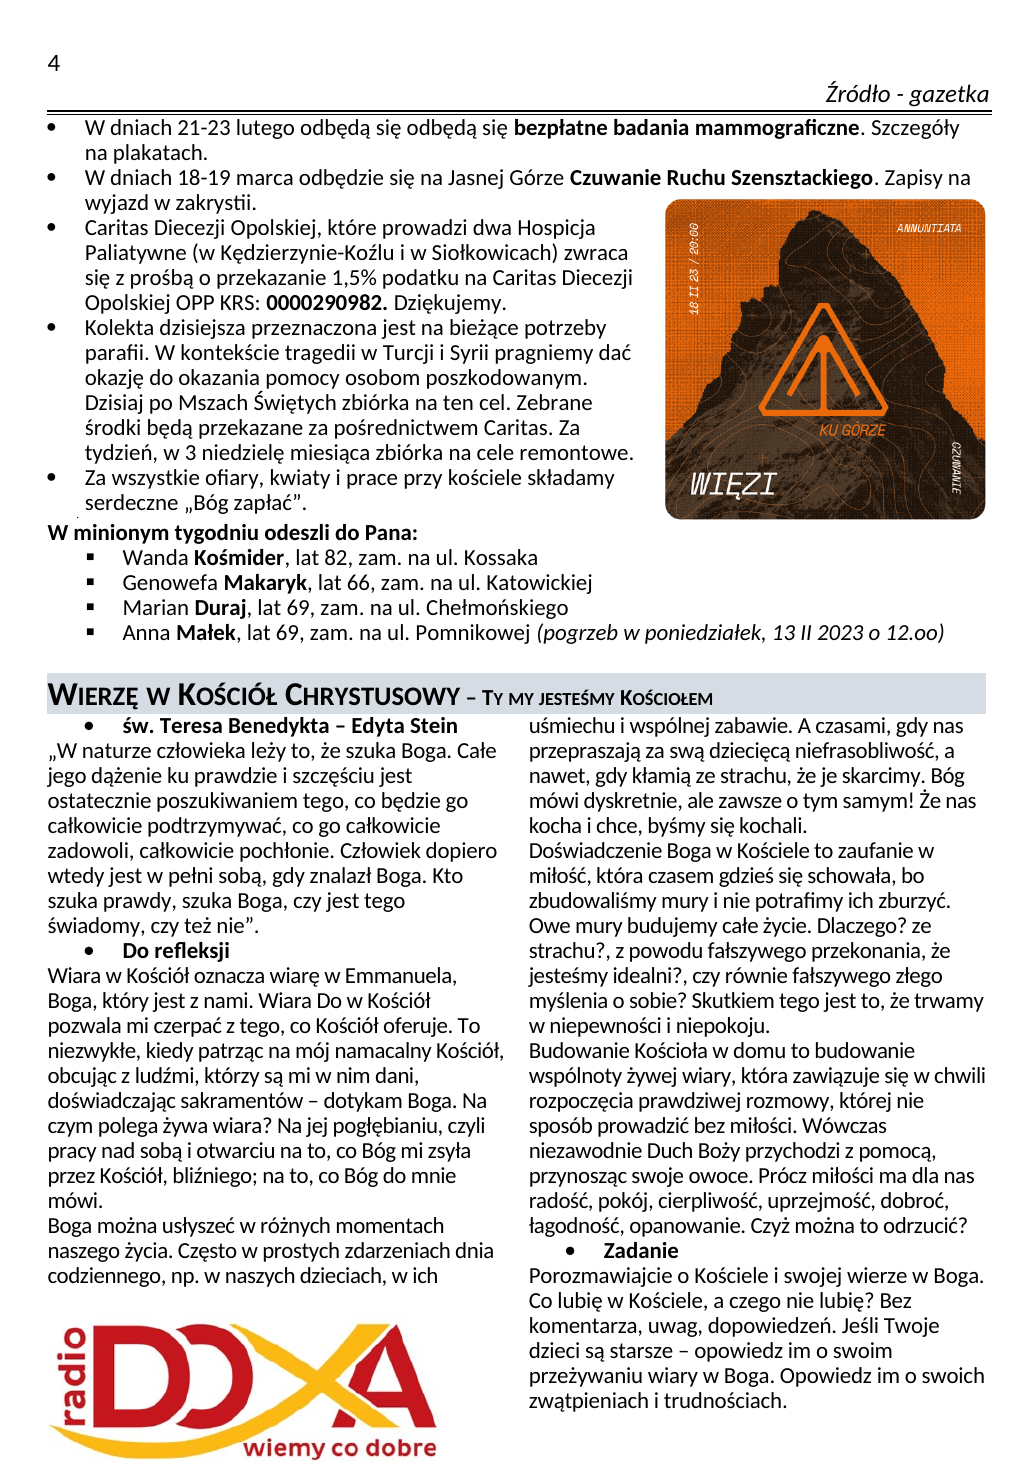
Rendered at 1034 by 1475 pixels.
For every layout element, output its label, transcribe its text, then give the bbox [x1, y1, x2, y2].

list W dniach 21-23 lutego odbędą się odbędą się bezpłatne badania mammograficzne. Szczegóły na plakatach. [47, 115, 986, 165]
list W dniach 18-19 marca odbędzie się na Jasnej Górze Czuwanie Ruchu Szensztackiego. Zapisy na wyjazd w zakrystii. [47, 165, 986, 215]
list Anna Małek, lat 69, zam. na ul. Pomnikowej (pogrzeb w poniedziałek, 13 II 2023 o 12.oo) [85, 620, 986, 645]
text Boga można usłyszeć w różnych momentach naszego życia. Często w prostych zdarzeniach dnia codziennego, np. w naszych dzieciach, w ich uśmiechu i wspólnej zabawie. A czasami, gdy nas przepraszają za swą dziecięcą niefrasobliwość, a nawet, gdy kłamią ze strachu, że je skarcimy. Bóg mówi dyskretnie, ale zawsze o tym samym! Że nas kocha i chce, byśmy się kochali. [47, 1214, 505, 1289]
list Kolekta dzisiejsza przeznaczona jest na bieżące potrzeby parafii. W kontekście tragedii w Turcji i Syrii pragniemy dać okazję do okazania pomocy osobom poszkodowanym. Dzisiaj po Mszach Świętych zbiórka na ten cel. Zebrane środki będą przekazane za pośrednictwem Caritas. Za tydzień, w 3 niedzielę miesiąca zbiórka na cele remontowe. [47, 315, 657, 465]
list św. Teresa Benedykta – Edyta Stein [85, 714, 505, 739]
text Budowanie Kościoła w domu to budowanie wspólnoty żywej wiary, która zawiązuje się w chwili rozpoczęcia prawdziwej rozmowy, której nie sposób prowadzić bez miłości. Wówczas niezawodnie Duch Boży przychodzi z pomocą, przynosząc swoje owoce. Prócz miłości ma dla nas radość, pokój, cierpliwość, uprzejmość, dobroć, łagodność, opanowanie. Czyż można to odrzucić? [528, 1039, 986, 1239]
picture [32, 1296, 464, 1475]
list Zadanie [566, 1239, 986, 1264]
list Caritas Diecezji Opolskiej, które prowadzi dwa Hospicja Paliatywne (w Kędzierzynie-Koźlu i w Siołkowicach) zwraca się z prośbą o przekazanie 1,5% podatku na Caritas Diecezji Opolskiej OPP KRS: 0000290982. Dziękujemy. [47, 215, 657, 315]
list Za wszystkie ofiary, kwiaty i prace przy kościele składamy serdeczne „Bóg zapłać”. [47, 465, 657, 515]
text Porozmawiajcie o Kościele i swojej wierze w Boga. Co lubię w Kościele, a czego nie lubię? Bez komentarza, uwag, dopowiedzeń. Jeśli Twoje dzieci są starsze – opowiedz im o swoim przeżywaniu wiary w Boga. Opowiedz im o swoich zwątpieniach i trudnościach. [528, 1264, 986, 1414]
text Boga można usłyszeć w różnych momentach naszego życia. Często w prostych zdarzeniach dnia codziennego, np. w naszych dzieciach, w ich uśmiechu i wspólnej zabawie. A czasami, gdy nas przepraszają za swą dziecięcą niefrasobliwość, a nawet, gdy kłamią ze strachu, że je skarcimy. Bóg mówi dyskretnie, ale zawsze o tym samym! Że nas kocha i chce, byśmy się kochali. [528, 714, 986, 839]
list Marian Duraj, lat 69, zam. na ul. Chełmońskiego [85, 595, 986, 620]
list Genowefa Makaryk, lat 66, zam. na ul. Katowickiej [85, 570, 986, 595]
picture [657, 191, 993, 527]
text W minionym tygodniu odeszli do Pana: [47, 520, 986, 545]
text „W naturze człowieka leży to, że szuka Boga. Całe jego dążenie ku prawdzie i szczęściu jest ostatecznie poszukiwaniem tego, co będzie go całkowicie podtrzymywać, co go całkowicie zadowoli, całkowicie pochłonie. Człowiek dopiero wtedy jest w pełni sobą, gdy znalazł Boga. Kto szuka prawdy, szuka Boga, czy jest tego świadomy, czy też nie”. [47, 739, 505, 939]
list Wanda Kośmider, lat 82, zam. na ul. Kossaka [85, 545, 986, 570]
text Wiara w Kościół oznacza wiarę w Emmanuela, Boga, który jest z nami. Wiara Do w Kościół pozwala mi czerpać z tego, co Kościół oferuje. To niezwykłe, kiedy patrząc na mój namacalny Kościół, obcując z ludźmi, którzy są mi w nim dani, doświadczając sakramentów – dotykam Boga. Na czym polega żywa wiara? Na jej pogłębianiu, czyli pracy nad sobą i otwarciu na to, co Bóg mi zsyła przez Kościół, bliźniego; na to, co Bóg do mnie mówi. [47, 964, 505, 1214]
text Doświadczenie Boga w Kościele to zaufanie w miłość, która czasem gdzieś się schowała, bo zbudowaliśmy mury i nie potrafimy ich zburzyć. Owe mury budujemy całe życie. Dlaczego? ze strachu?, z powodu fałszywego przekonania, że jesteśmy idealni?, czy równie fałszywego złego myślenia o sobie? Skutkiem tego jest to, że trwamy w niepewności i niepokoju. [528, 839, 986, 1039]
text Wierzę w Kościół Chrystusowy – Ty my jesteśmy Kościołem [47, 673, 986, 714]
list Do refleksji [85, 939, 505, 964]
